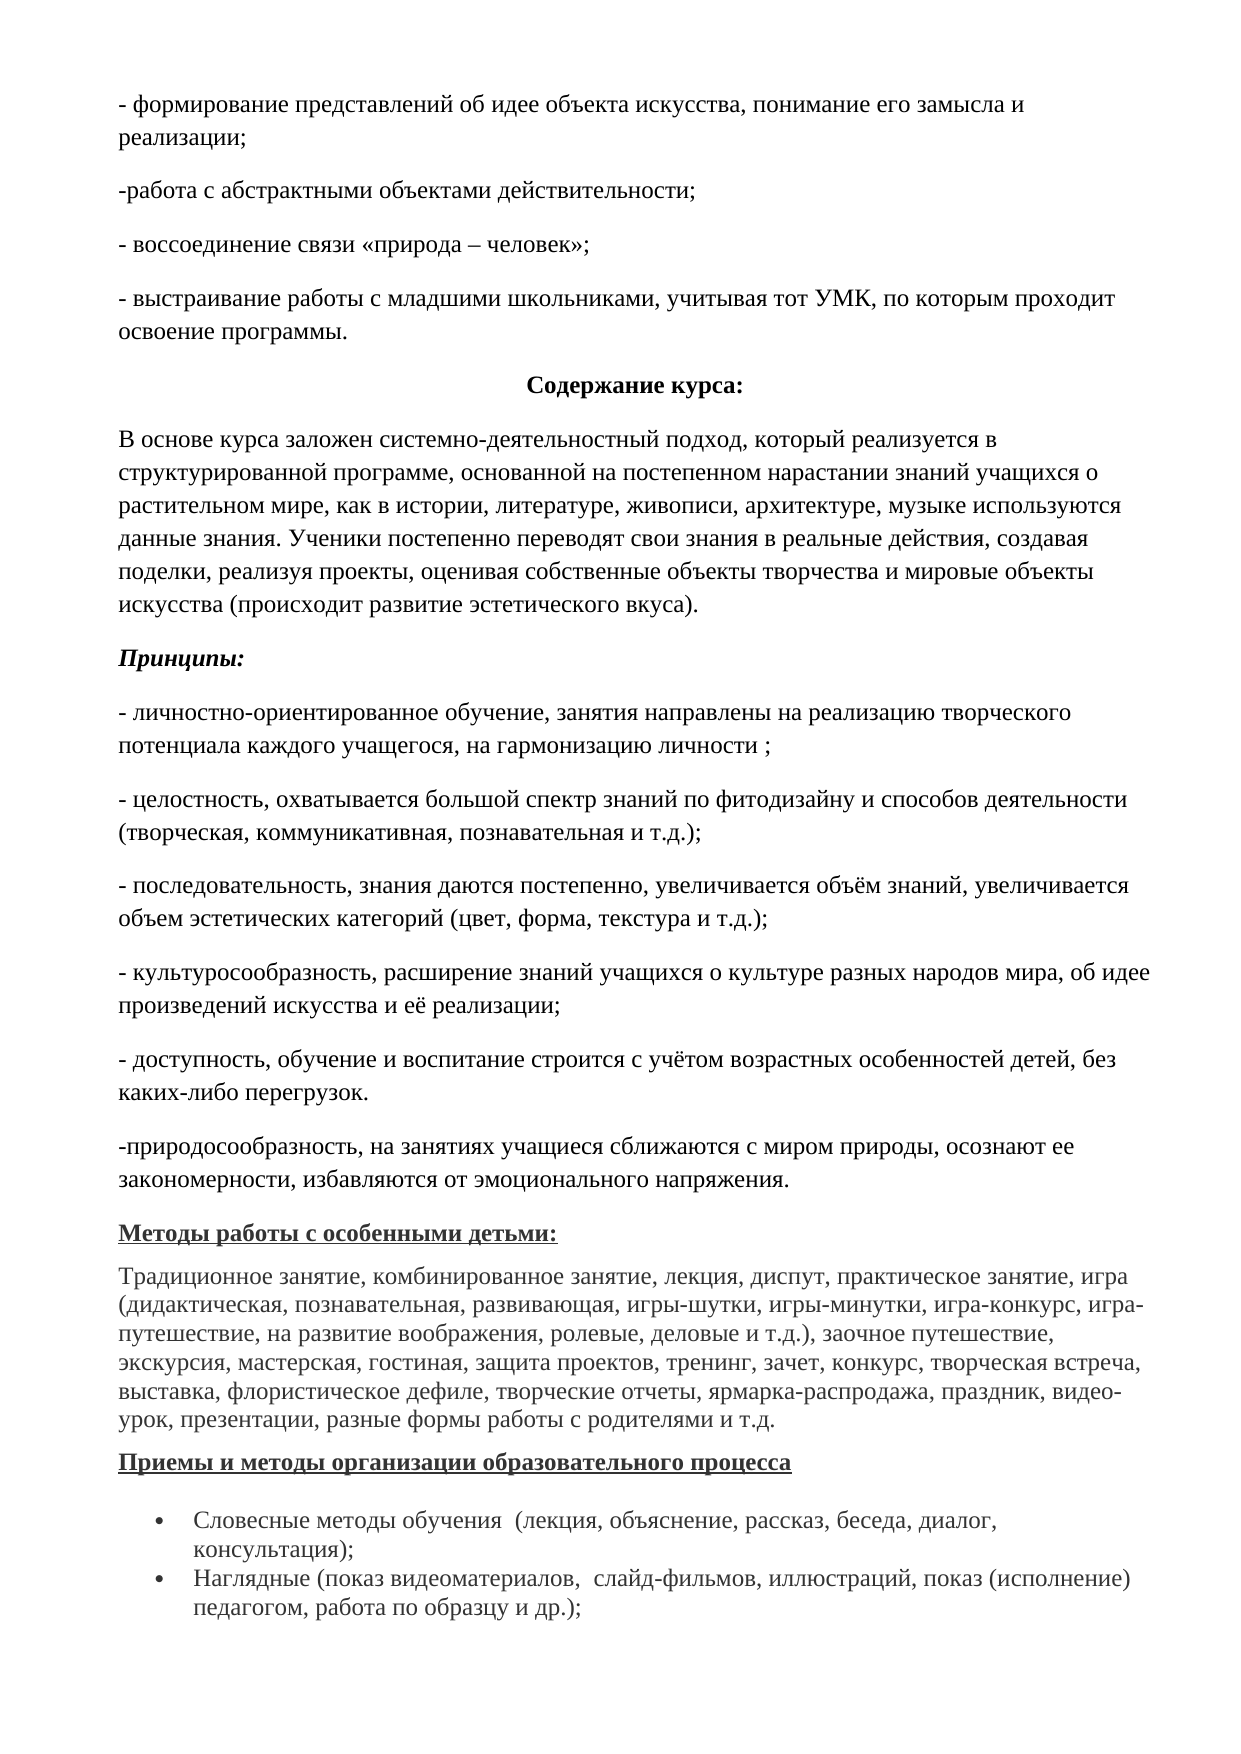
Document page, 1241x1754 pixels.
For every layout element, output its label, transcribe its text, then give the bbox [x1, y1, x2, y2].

text Методы работы с особенными детьми: [118, 1218, 1152, 1247]
list Словесные методы обучения (лекция, объяснение, рассказ, беседа, диалог, консультация); [156, 1505, 1152, 1563]
text - культуросообразность, расширение знаний учащихся о культуре разных народов мира, об идее произведений искусства и её реализации; [118, 957, 1152, 1019]
text Принципы: [118, 643, 1152, 672]
text - воссоединение связи «природа – человек»; [118, 229, 1152, 258]
text - доступность, обучение и воспитание строится с учётом возрастных особенностей детей, без каких-либо перегрузок. [118, 1044, 1152, 1106]
text - последовательность, знания даются постепенно, увеличивается объём знаний, увеличивается объем эстетических категорий (цвет, форма, текстура и т.д.); [118, 871, 1152, 932]
text - целостность, охватывается большой спектр знаний по фитодизайну и способов деятельности (творческая, коммуникативная, познавательная и т.д.); [118, 784, 1152, 845]
text - личностно-ориентированное обучение, занятия направлены на реализацию творческого потенциала каждого учащегося, на гармонизацию личности ; [118, 697, 1152, 758]
text Приемы и методы организации образовательного процесса [118, 1447, 1152, 1476]
text -природосообразность, на занятиях учащиеся сближаются с миром природы, осознают ее закономерности, избавляются от эмоционального напряжения. [118, 1131, 1152, 1193]
text Содержание курса: [118, 370, 1152, 399]
text - выстраивание работы с младшими школьниками, учитывая тот УМК, по которым проходит освоение программы. [118, 283, 1152, 345]
text Традиционное занятие, комбинированное занятие, лекция, диспут, практическое занятие, игра (дидактическая, познавательная, развивающая, игры-шутки, игры-минутки, игра-конкурс, игра-путешествие, на развитие воображения, ролевые, деловые и т.д.), заочное путешествие, экскурсия, мастерская, гостиная, защита проектов, тренинг, зачет, конкурс, творческая встреча, выставка, флористическое дефиле, творческие отчеты, ярмарка-распродажа, праздник, видео-урок, презентации, разные формы работы с родителями и т.д. [118, 1261, 1152, 1433]
list Наглядные (показ видеоматериалов, слайд-фильмов, иллюстраций, показ (исполнение) педагогом, работа по образцу и др.); [156, 1563, 1152, 1620]
text - формирование представлений об идее объекта искусства, понимание его замысла и реализации; [118, 89, 1152, 150]
text В основе курса заложен системно-деятельностный подход, который реализуется в структурированной программе, основанной на постепенном нарастании знаний учащихся о растительном мире, как в истории, литературе, живописи, архитектуре, музыке используются данные знания. Ученики постепенно переводят свои знания в реальные действия, создавая поделки, реализуя проекты, оценивая собственные объекты творчества и мировые объекты искусства (происходит развитие эстетического вкуса). [118, 424, 1152, 618]
text -работа с абстрактными объектами действительности; [118, 176, 1152, 204]
